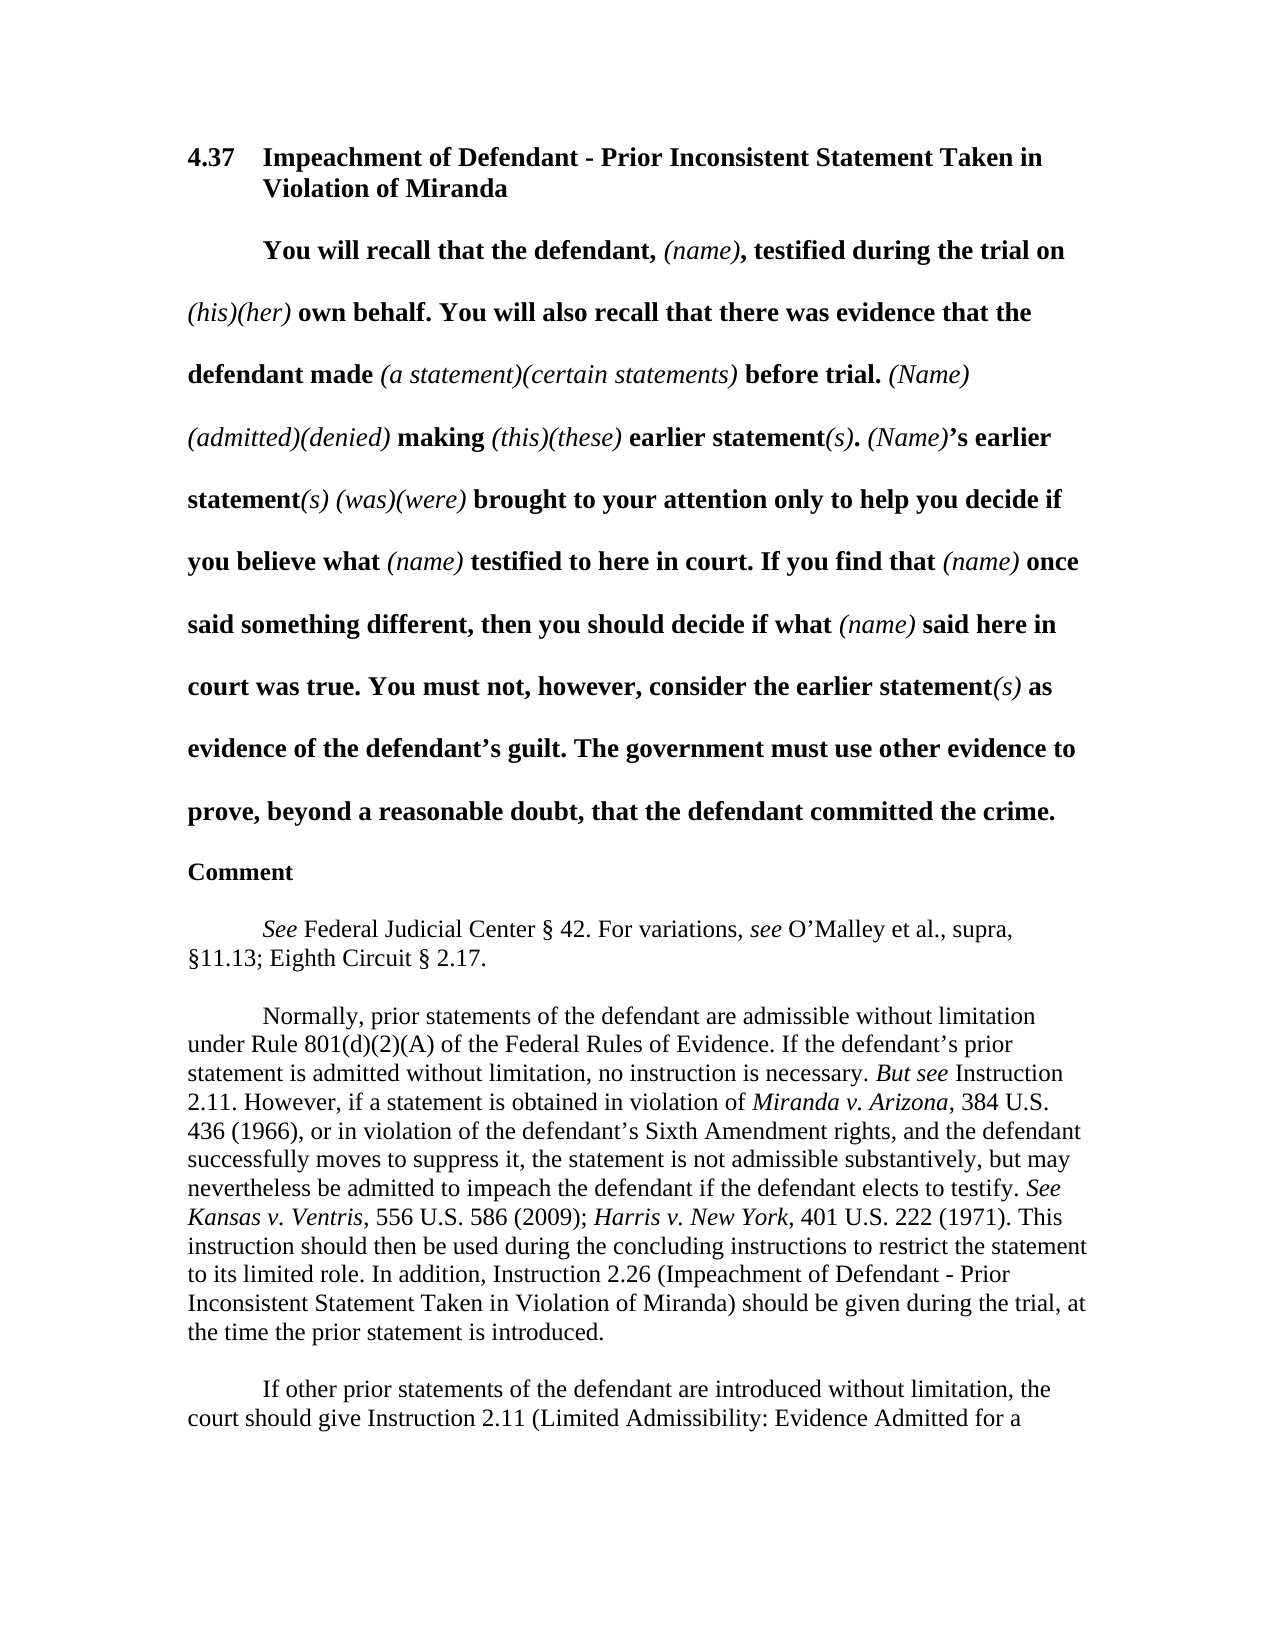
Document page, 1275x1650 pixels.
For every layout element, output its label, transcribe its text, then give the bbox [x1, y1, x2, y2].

text See Federal Judicial Center § 42. For variations, see O’Malley et al., supra, §11.13; Eighth Circuit § 2.17. [187, 914, 1087, 972]
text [187, 1374, 1087, 1432]
text Comment [187, 857, 1087, 886]
text 4.37 Impeachment of Defendant - Prior Inconsistent Statement Taken in Violation of Miranda [187, 141, 1087, 203]
text Normally, prior statements of the defendant are admissible without limitation under Rule 801(d)(2)(A) of the Federal Rules of Evidence. If the defendant’s prior statement is admitted without limitation, no instruction is necessary. But see Instruction 2.11. However, if a statement is obtained in violation of Miranda v. Arizona, 384 U.S. 436 (1966), or in violation of the defendant’s Sixth Amendment rights, and the defendant successfully moves to suppress it, the statement is not admissible substantively, but may nevertheless be admitted to impeach the defendant if the defendant elects to testify. See Kansas v. Ventris, 556 U.S. 586 (2009); Harris v. New York, 401 U.S. 222 (1971). This instruction should then be used during the concluding instructions to restrict the statement to its limited role. In addition, Instruction 2.26 (Impeachment of Defendant - Prior Inconsistent Statement Taken in Violation of Miranda) should be given during the trial, at the time the prior statement is introduced. [187, 1001, 1087, 1346]
text You will recall that the defendant, (name), testified during the trial on (his)(her) own behalf. You will also recall that there was evidence that the defendant made (a statement)(certain statements) before trial. (Name) (admitted)(denied) making (this)(these) earlier statement(s). (Name)’s earlier statement(s) (was)(were) brought to your attention only to help you decide if you believe what (name) testified to here in court. If you find that (name) once said something different, then you should decide if what (name) said here in court was true. You must not, however, consider the earlier statement(s) as evidence of the defendant’s guilt. The government must use other evidence to prove, beyond a reasonable doubt, that the defendant committed the crime. [187, 234, 1087, 826]
